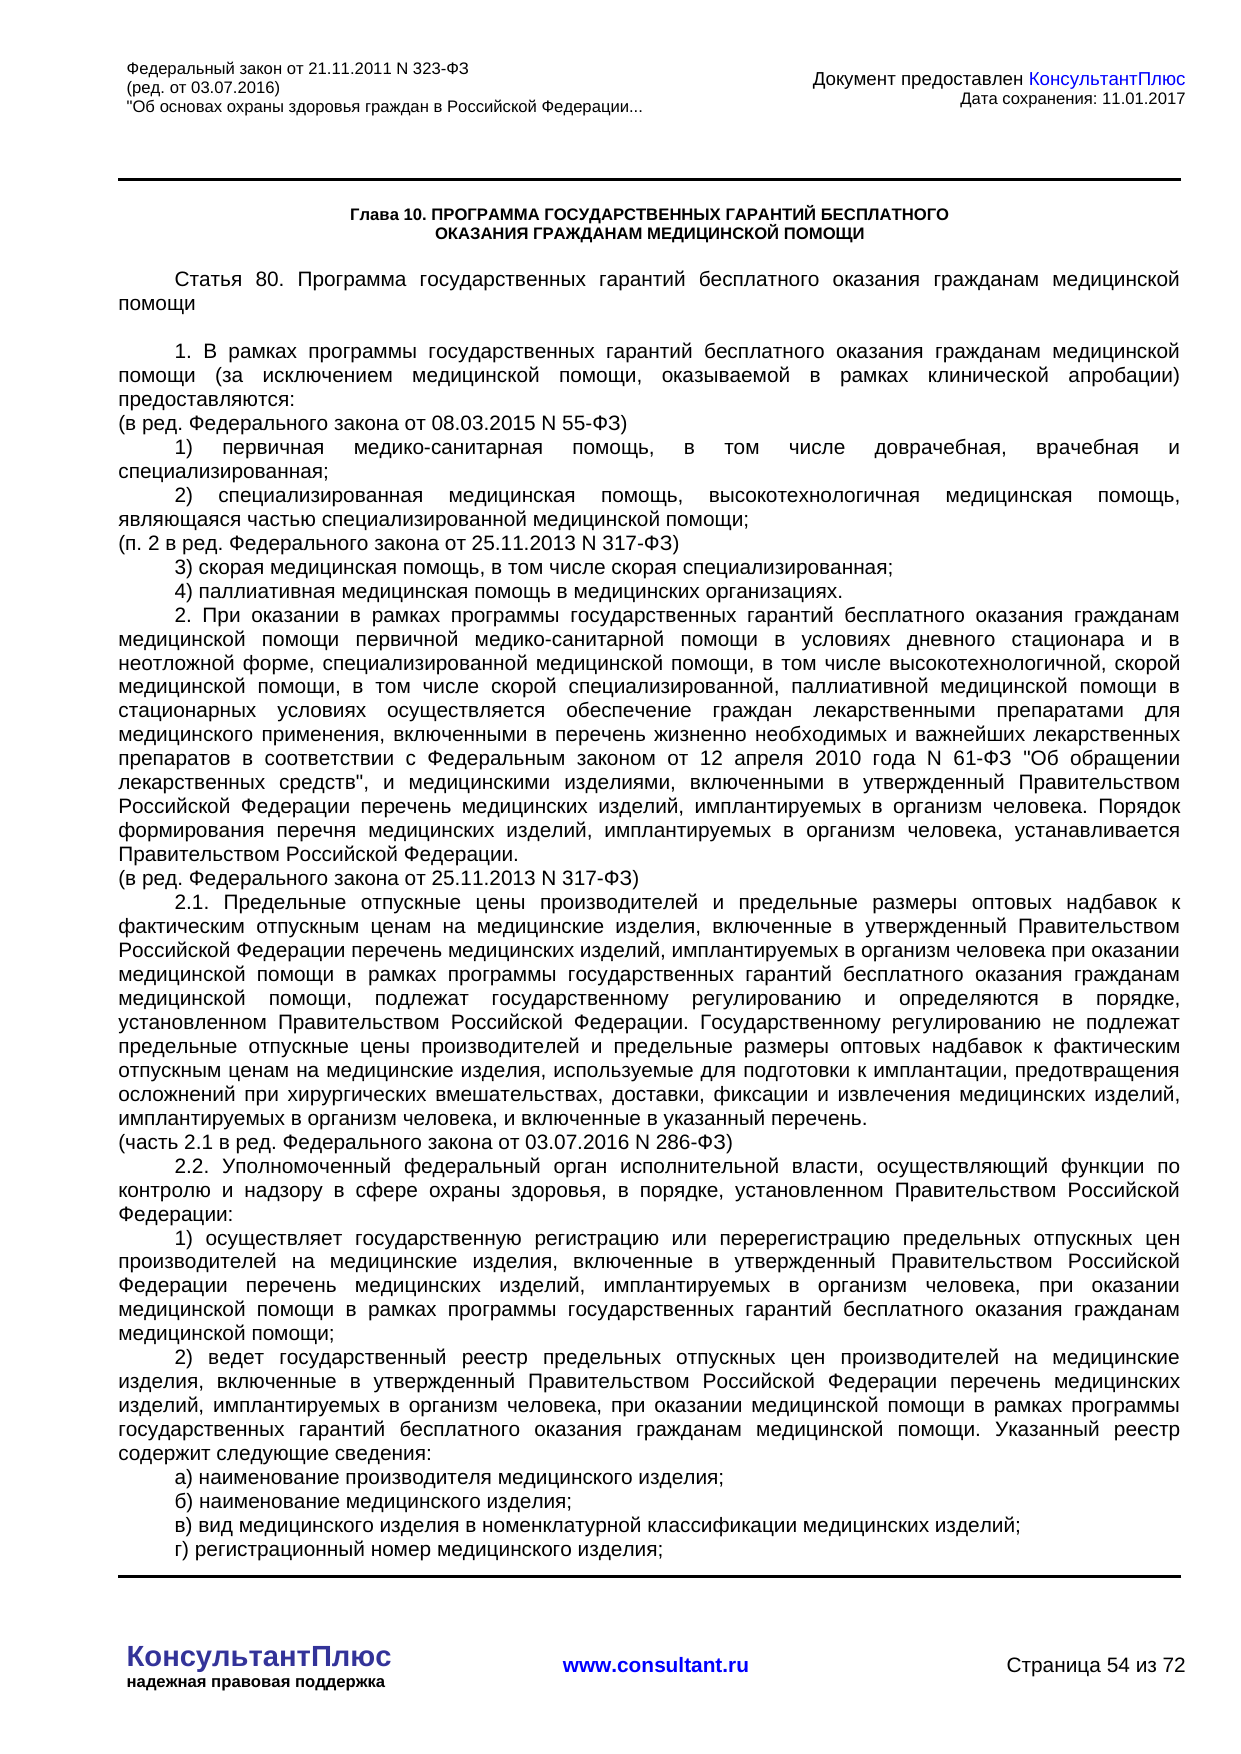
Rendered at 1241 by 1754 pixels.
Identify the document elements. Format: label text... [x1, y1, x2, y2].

text 1. В рамках программы государственных гарантий бесплатного оказания гражданам медицинской помощи (за исключением медицинской помощи, оказываемой в рамках клинической апробации) предоставляются: [118, 339, 1181, 411]
text Статья 80. Программа государственных гарантий бесплатного оказания гражданам медицинской помощи [118, 267, 1181, 315]
text в) вид медицинского изделия в номенклатурной классификации медицинских изделий; [118, 1513, 1181, 1537]
title Глава 10. ПРОГРАММА ГОСУДАРСТВЕННЫХ ГАРАНТИЙ БЕСПЛАТНОГО [118, 205, 1181, 224]
text 2. При оказании в рамках программы государственных гарантий бесплатного оказания гражданам медицинской помощи первичной медико-санитарной помощи в условиях дневного стационара и в неотложной форме, специализированной медицинской помощи, в том числе высокотехнологичной, скорой медицинской помощи, в том числе скорой специализированной, паллиативной медицинской помощи в стационарных условиях осуществляется обеспечение граждан лекарственными препаратами для медицинского применения, включенными в перечень жизненно необходимых и важнейших лекарственных препаратов в соответствии с Федеральным законом от 12 апреля 2010 года N 61-ФЗ "Об обращении лекарственных средств", и медицинскими изделиями, включенными в утвержденный Правительством Российской Федерации перечень медицинских изделий, имплантируемых в организм человека. Порядок формирования перечня медицинских изделий, имплантируемых в организм человека, устанавливается Правительством Российской Федерации. [118, 602, 1181, 866]
text г) регистрационный номер медицинского изделия; [118, 1537, 1181, 1561]
text 1) первичная медико-санитарная помощь, в том числе доврачебная, врачебная и специализированная; [118, 435, 1181, 483]
text а) наименование производителя медицинского изделия; [118, 1465, 1181, 1489]
text (в ред. Федерального закона от 25.11.2013 N 317-ФЗ) [118, 866, 1181, 890]
text 4) паллиативная медицинская помощь в медицинских организациях. [118, 578, 1181, 602]
text 2.1. Предельные отпускные цены производителей и предельные размеры оптовых надбавок к фактическим отпускным ценам на медицинские изделия, включенные в утвержденный Правительством Российской Федерации перечень медицинских изделий, имплантируемых в организм человека при оказании медицинской помощи в рамках программы государственных гарантий бесплатного оказания гражданам медицинской помощи, подлежат государственному регулированию и определяются в порядке, установленном Правительством Российской Федерации. Государственному регулированию не подлежат предельные отпускные цены производителей и предельные размеры оптовых надбавок к фактическим отпускным ценам на медицинские изделия, используемые для подготовки к имплантации, предотвращения осложнений при хирургических вмешательствах, доставки, фиксации и извлечения медицинских изделий, имплантируемых в организм человека, и включенные в указанный перечень. [118, 890, 1181, 1129]
text 2.2. Уполномоченный федеральный орган исполнительной власти, осуществляющий функции по контролю и надзору в сфере охраны здоровья, в порядке, установленном Правительством Российской Федерации: [118, 1153, 1181, 1225]
text 3) скорая медицинская помощь, в том числе скорая специализированная; [118, 554, 1181, 578]
text 2) специализированная медицинская помощь, высокотехнологичная медицинская помощь, являющаяся частью специализированной медицинской помощи; [118, 483, 1181, 531]
text 1) осуществляет государственную регистрацию или перерегистрацию предельных отпускных цен производителей на медицинские изделия, включенные в утвержденный Правительством Российской Федерации перечень медицинских изделий, имплантируемых в организм человека, при оказании медицинской помощи в рамках программы государственных гарантий бесплатного оказания гражданам медицинской помощи; [118, 1225, 1181, 1345]
text (п. 2 в ред. Федерального закона от 25.11.2013 N 317-ФЗ) [118, 531, 1181, 554]
text (в ред. Федерального закона от 08.03.2015 N 55-ФЗ) [118, 411, 1181, 435]
text б) наименование медицинского изделия; [118, 1489, 1181, 1513]
text (часть 2.1 в ред. Федерального закона от 03.07.2016 N 286-ФЗ) [118, 1129, 1181, 1153]
text 2) ведет государственный реестр предельных отпускных цен производителей на медицинские изделия, включенные в утвержденный Правительством Российской Федерации перечень медицинских изделий, имплантируемых в организм человека, при оказании медицинской помощи в рамках программы государственных гарантий бесплатного оказания гражданам медицинской помощи. Указанный реестр содержит следующие сведения: [118, 1345, 1181, 1465]
title ОКАЗАНИЯ ГРАЖДАНАМ МЕДИЦИНСКОЙ ПОМОЩИ [118, 224, 1181, 243]
